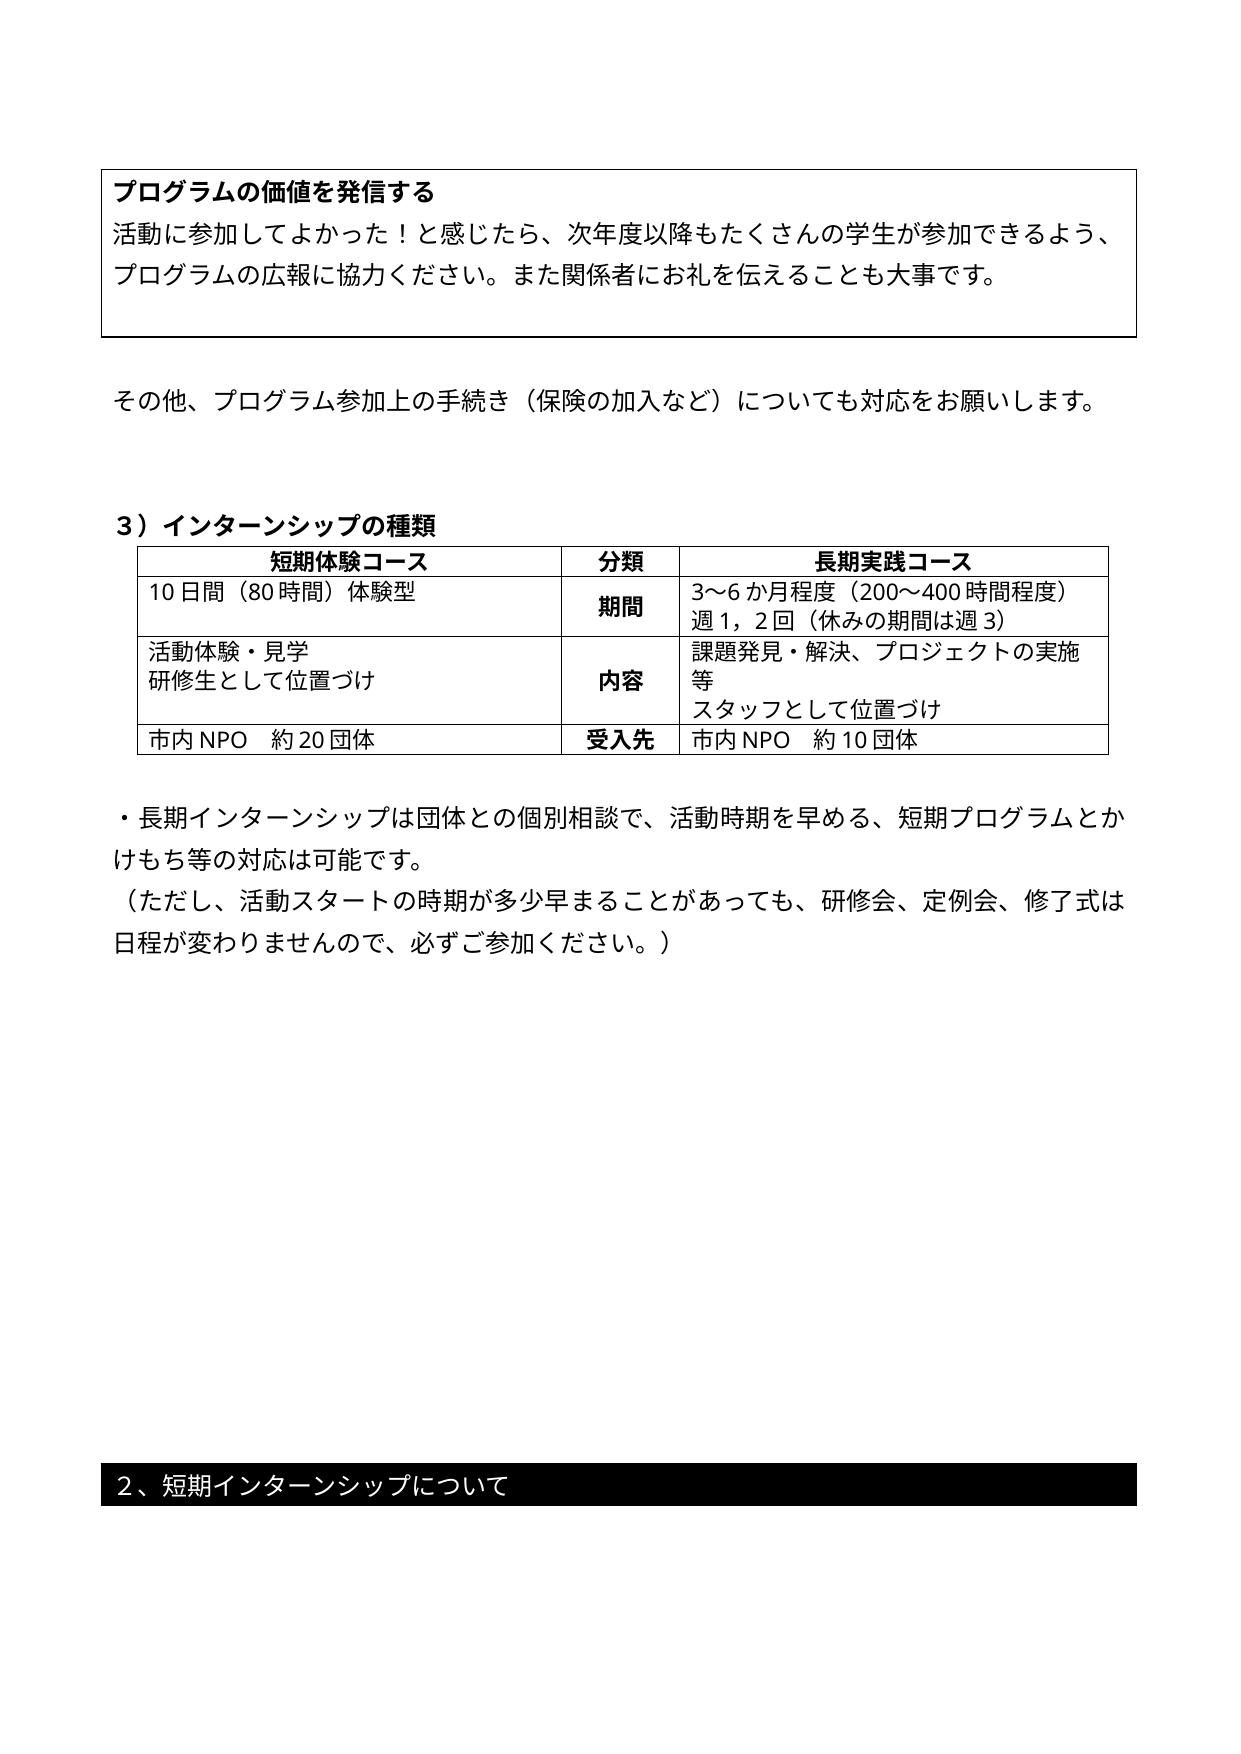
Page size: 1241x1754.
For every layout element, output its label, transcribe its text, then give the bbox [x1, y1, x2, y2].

text その他、プログラム参加上の手続き（保険の加入など）についても対応をお願いします。 [112, 379, 1128, 421]
table_cell 市内NPO 約10団体 [680, 725, 1108, 754]
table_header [102, 170, 1136, 336]
table_cell 受入先 [562, 725, 679, 754]
table_cell 市内NPO 約20団体 [138, 725, 561, 754]
table_cell 期間 [562, 577, 679, 636]
text ３）インターンシップの種類 [112, 504, 1128, 546]
text ・長期インターンシップは団体との個別相談で、活動時期を早める、短期プログラムとかけもち等の対応は可能です。 [112, 587, 1128, 879]
table_header ２、短期インターンシップについて [102, 1464, 1136, 1505]
text （ただし、活動スタートの時期が多少早まることがあっても、研修会、定例会、修了式は日程が変わりませんので、必ずご参加ください。） [112, 879, 1128, 962]
table_cell 10日間（80時間）体験型 [138, 577, 561, 636]
table_cell 活動体験・見学 研修生として位置づけ [138, 637, 561, 724]
table_header 短期体験コース [138, 547, 561, 576]
table_header 長期実践コース [680, 547, 1108, 576]
table_cell 3〜6か月程度（200〜400時間程度） 週1，2回（休みの期間は週3） [680, 577, 1108, 636]
table_header 分類 [562, 547, 679, 576]
table_cell 課題発見・解決、プロジェクトの実施等 スタッフとして位置づけ [680, 637, 1108, 724]
table_cell 内容 [562, 637, 679, 724]
